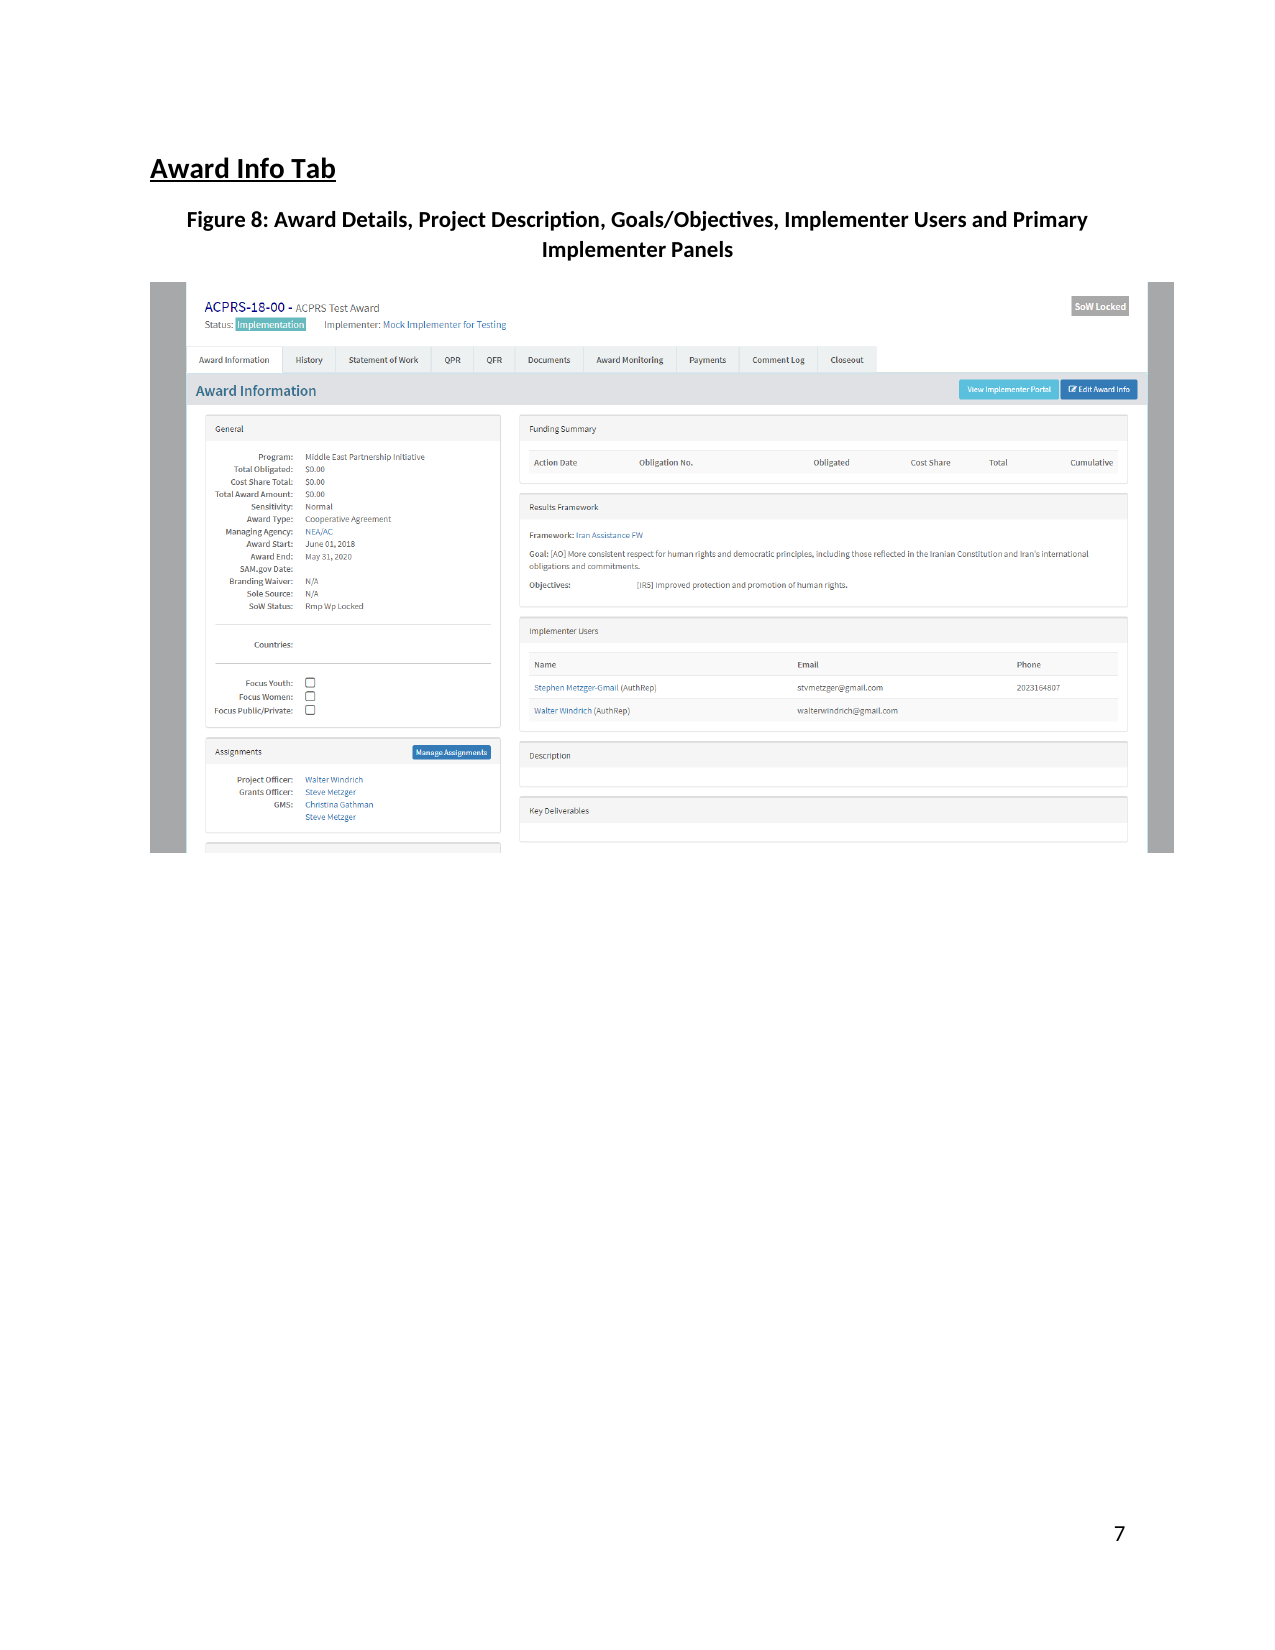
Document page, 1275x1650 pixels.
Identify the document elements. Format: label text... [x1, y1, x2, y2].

picture [150, 282, 1174, 853]
text Figure 8: Award Details, Project Description, Goals/Objectives, Implementer Users and Primary Implementer Panels [150, 205, 1125, 263]
text Award Info Tab [150, 150, 1125, 186]
